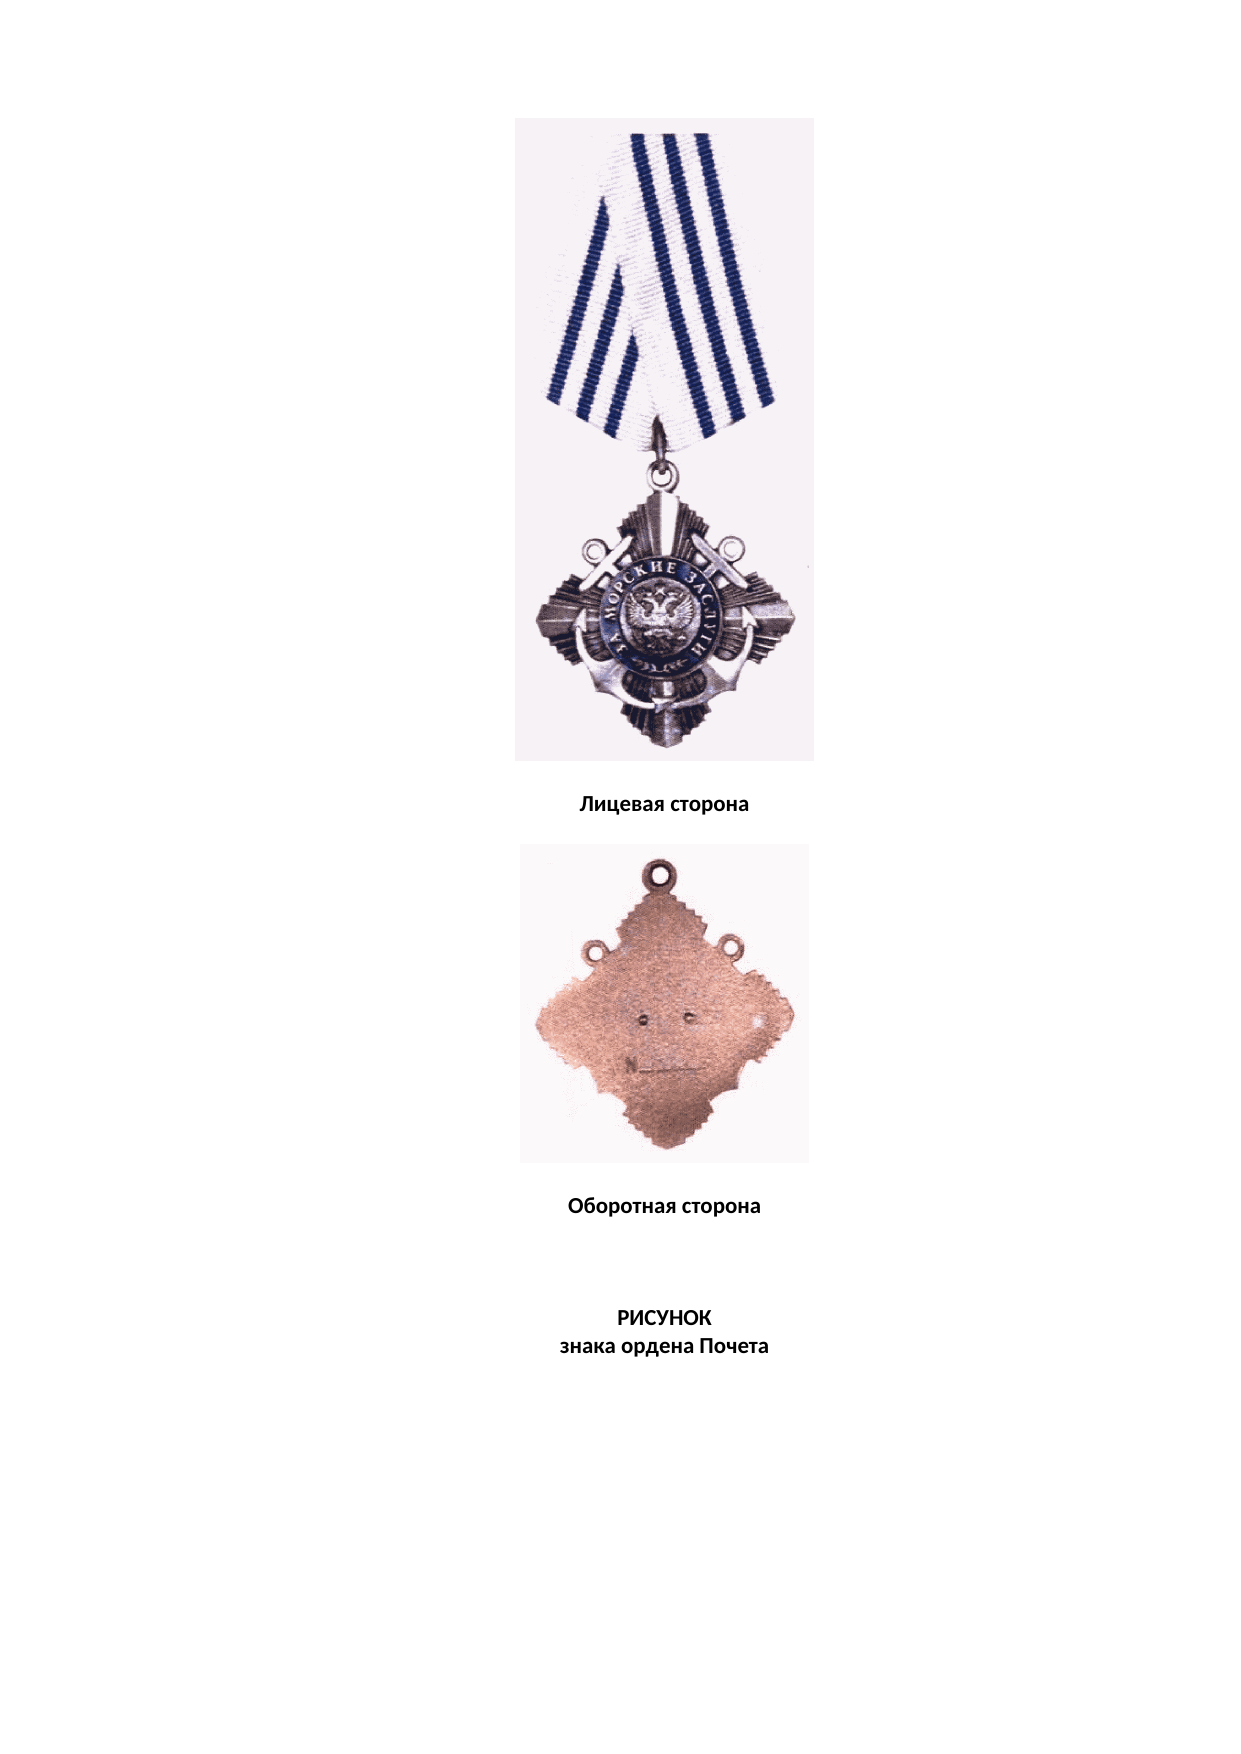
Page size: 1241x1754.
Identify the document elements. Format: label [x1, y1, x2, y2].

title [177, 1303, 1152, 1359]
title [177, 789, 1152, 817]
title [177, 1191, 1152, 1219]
picture [520, 844, 809, 1163]
picture [515, 118, 814, 761]
